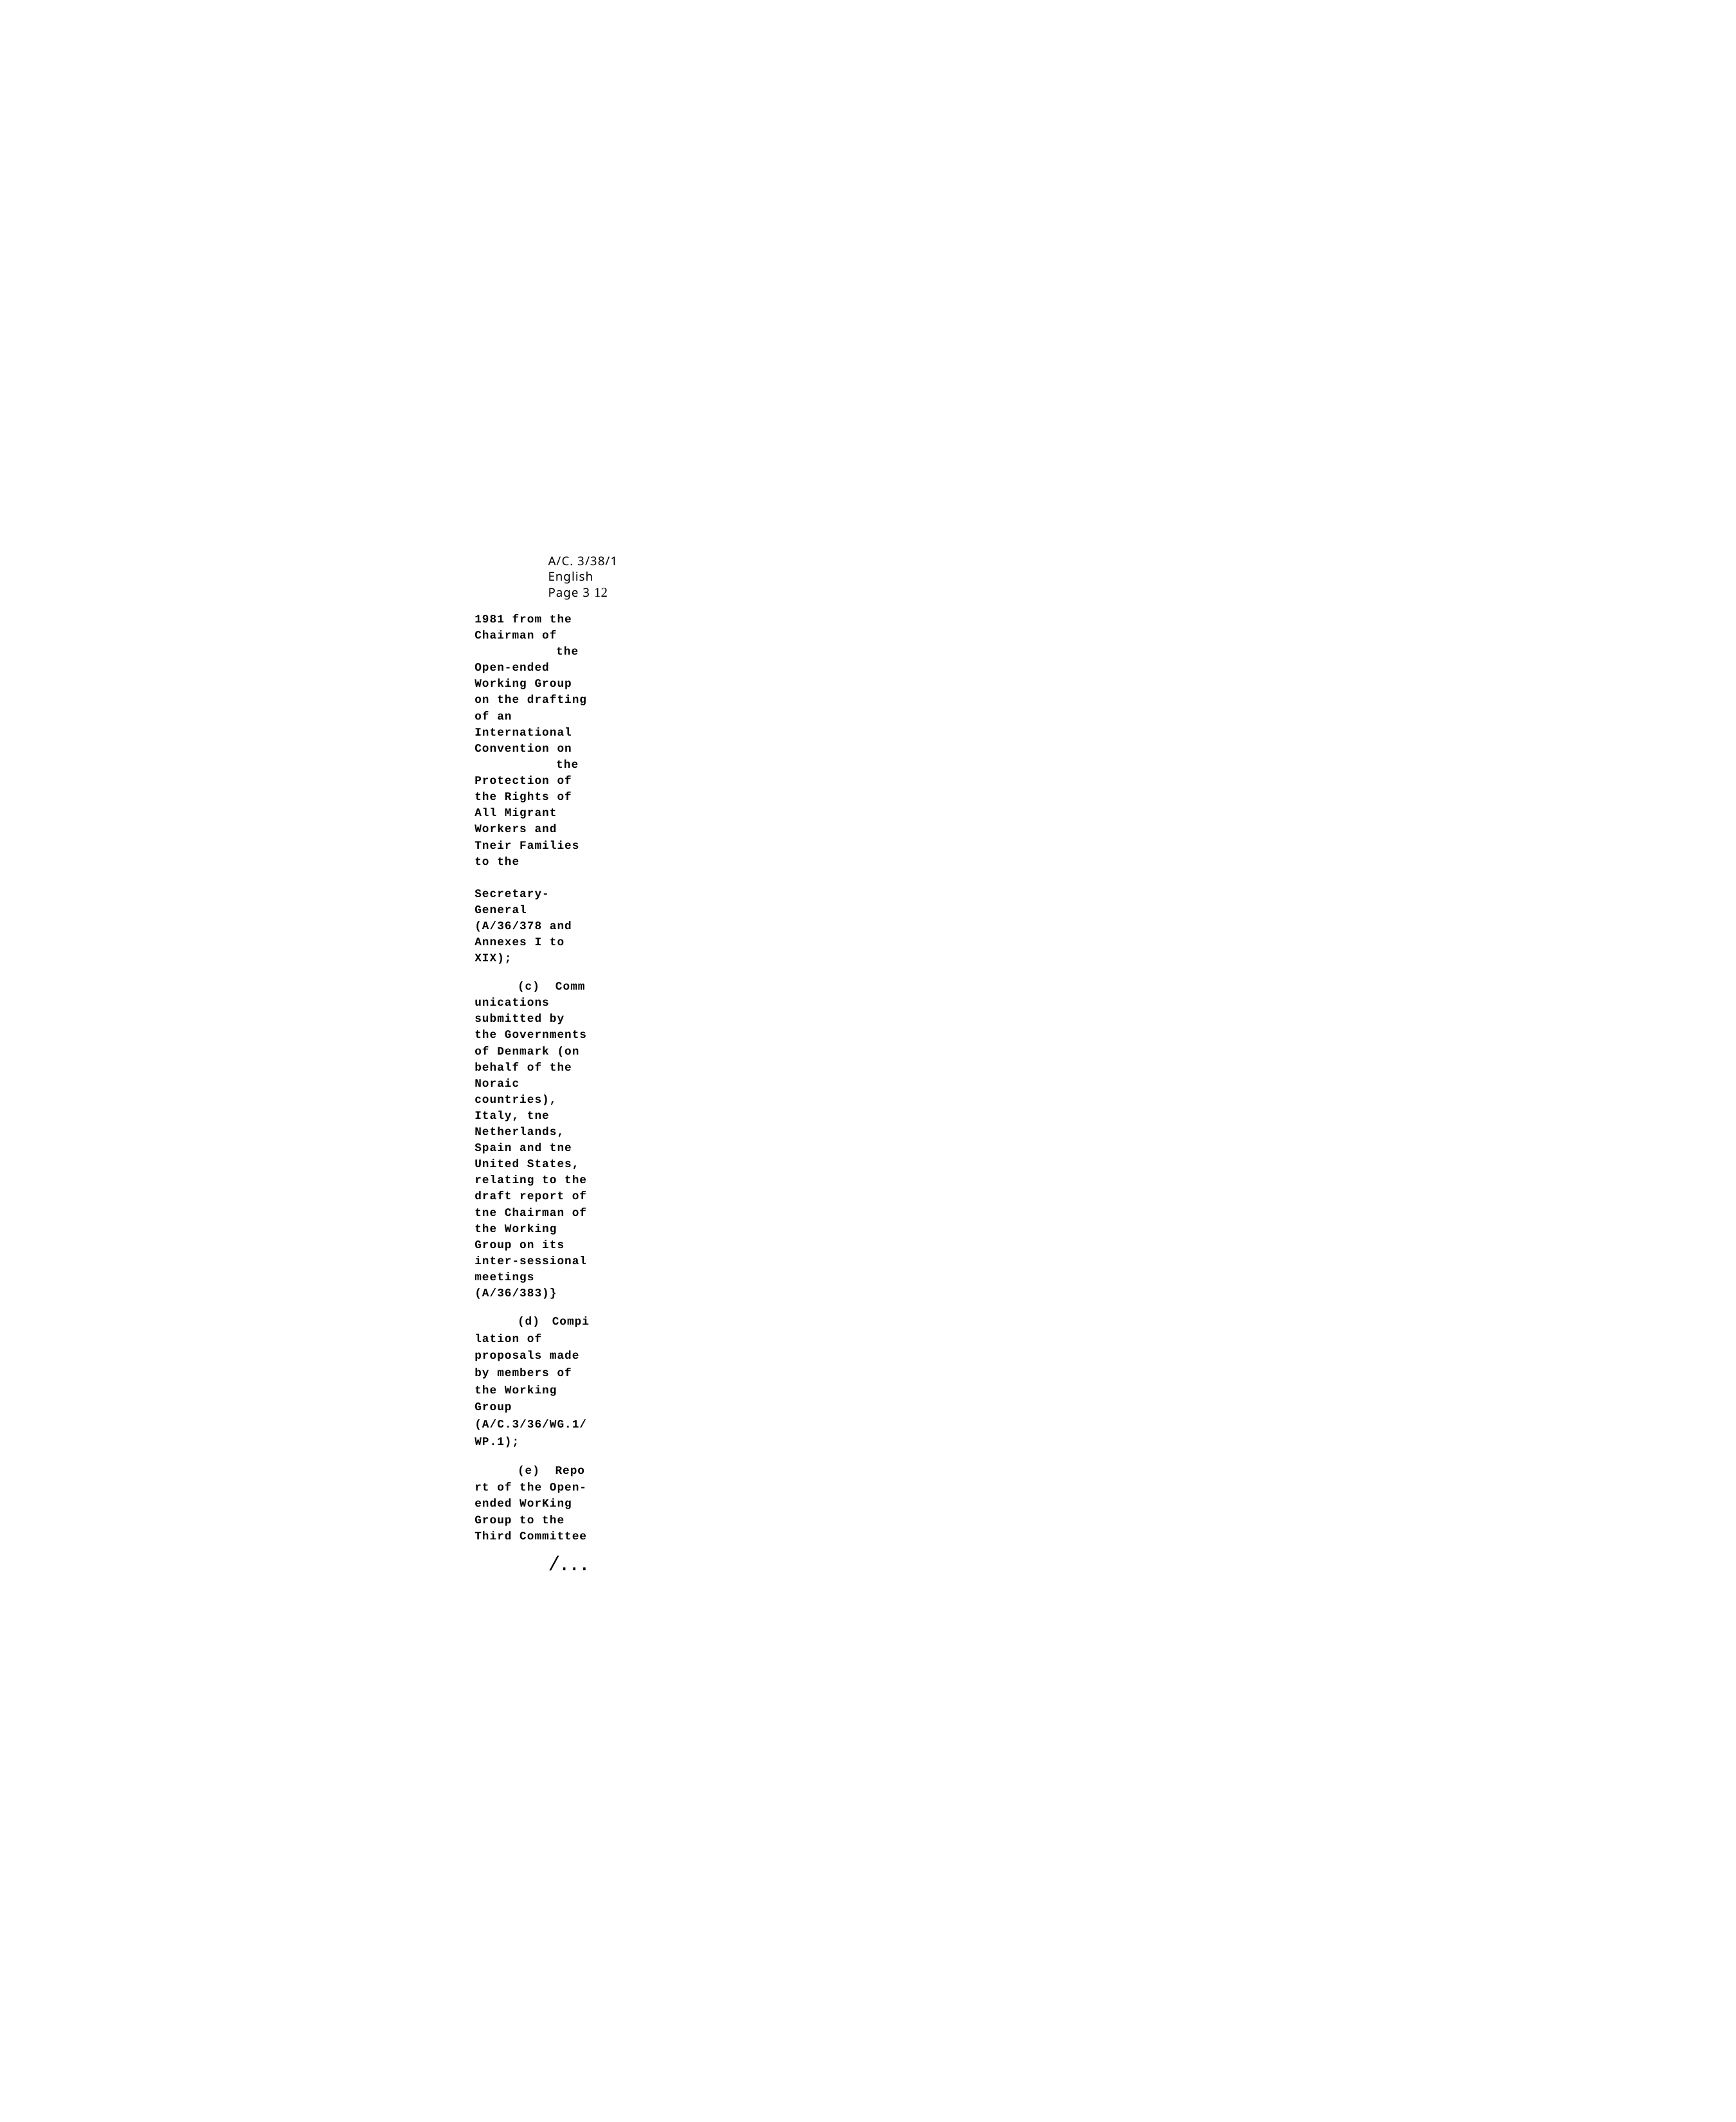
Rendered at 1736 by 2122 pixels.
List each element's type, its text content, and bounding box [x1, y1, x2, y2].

list Compilation of proposals made by members of the Working Group (A/C.3/36/WG.1/WP.1); [475, 1311, 589, 1448]
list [475, 610, 589, 965]
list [475, 1461, 589, 1543]
list Communications submitted by the Governments of Denmark (on behalf of the Noraic countries), Italy, tne Netherlands, Spain and tne United States, relating to the draft report of tne Chairman of the Working Group on its inter-sessional meetings (A/36/383)} [475, 977, 589, 1300]
